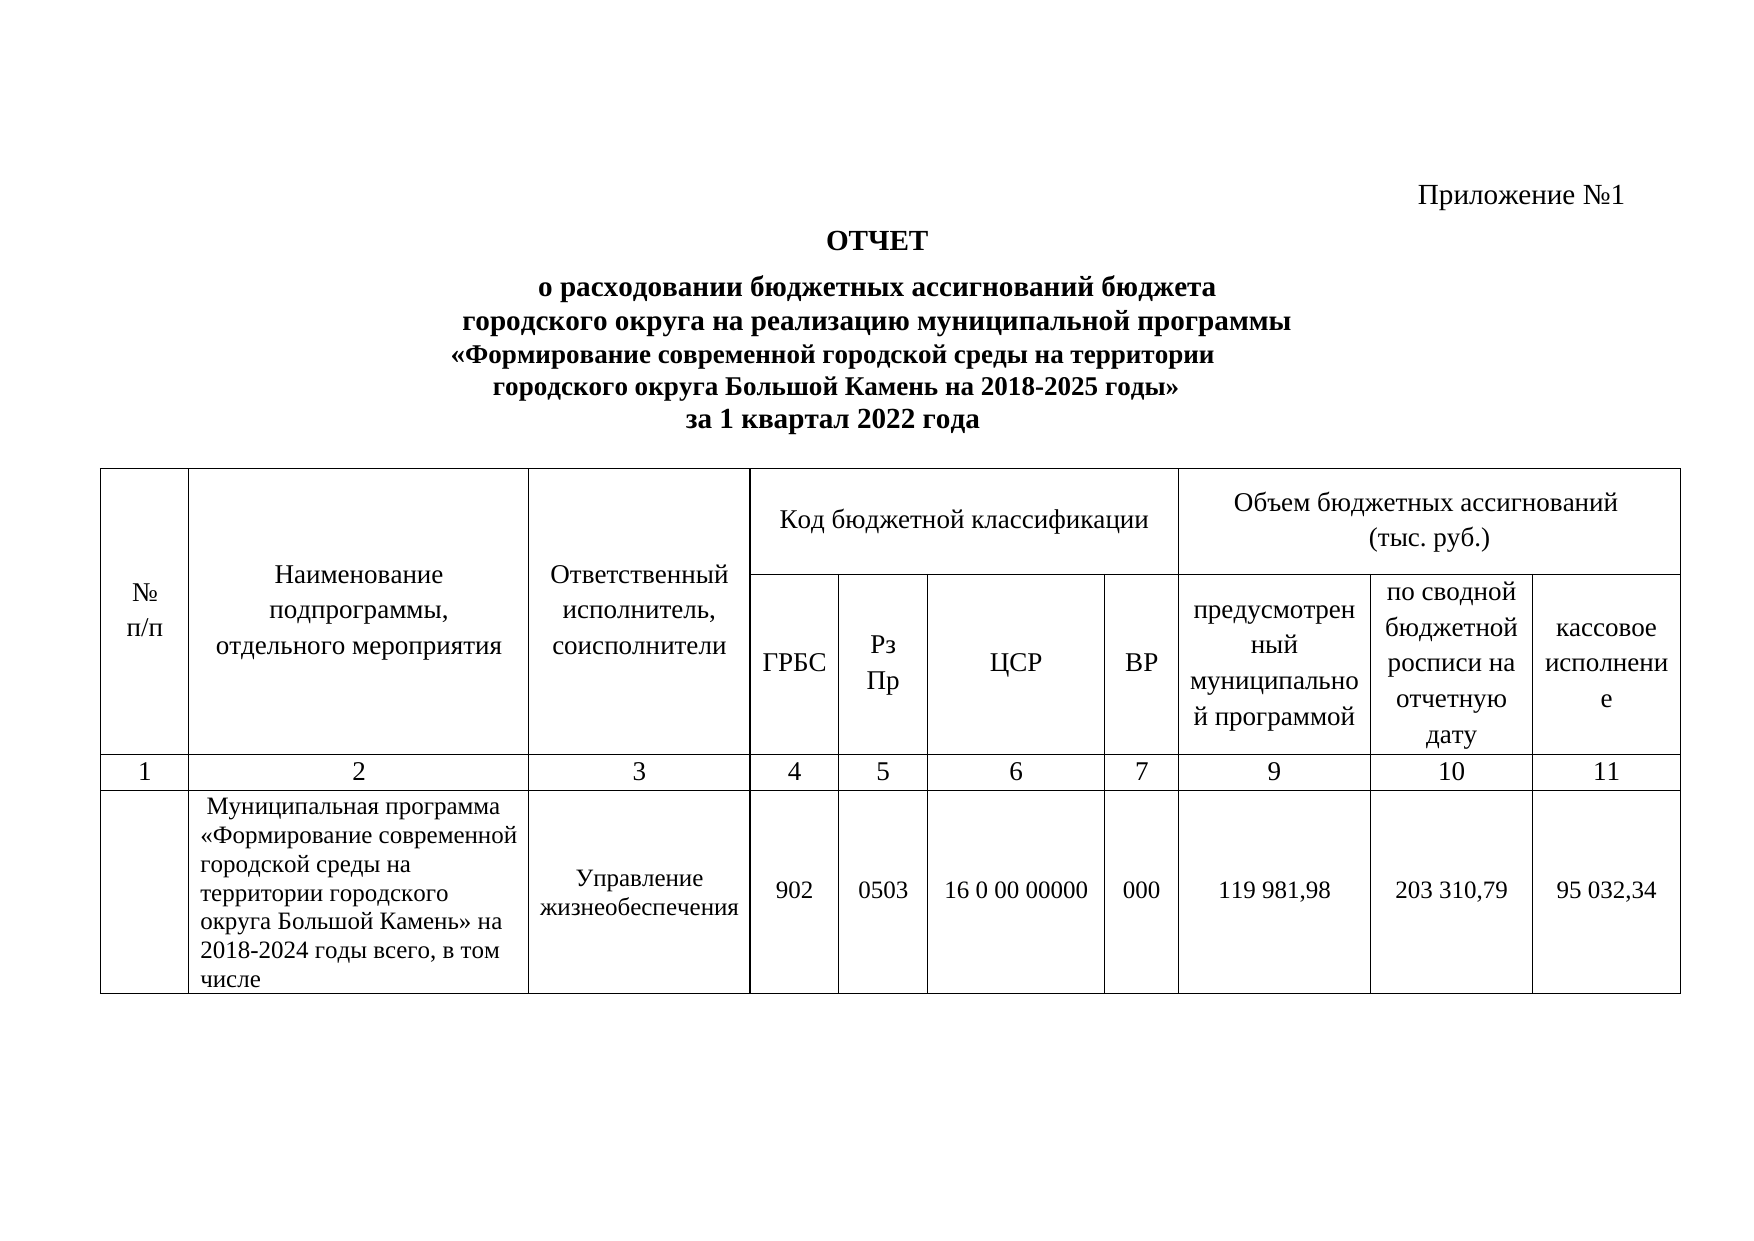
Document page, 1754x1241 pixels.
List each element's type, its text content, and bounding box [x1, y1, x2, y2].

table_cell ЦСР [928, 575, 1104, 754]
table_cell 16 0 00 00000 [928, 791, 1104, 993]
text ОТЧЕТ [89, 223, 1665, 257]
table_cell 3 [529, 755, 749, 790]
table_cell Муниципальная программа «Формирование современной городской среды на территории городского округа Большой Камень» на 2018-2024 годы всего, в том числе [189, 791, 528, 993]
table_header Ответственный исполнитель, соисполнители [529, 469, 749, 754]
text Приложение №1 [89, 177, 1665, 211]
table_cell [101, 791, 188, 993]
table_cell Рз Пр [839, 575, 927, 754]
table_cell по сводной бюджетной росписи на отчетную дату [1371, 575, 1532, 754]
table_header Объем бюджетных ассигнований (тыс. руб.) [1179, 469, 1680, 574]
table_cell 9 [1179, 755, 1370, 790]
table_cell кассовое исполнение [1533, 575, 1680, 754]
table_header № п/п [101, 469, 188, 754]
table_cell 000 [1105, 791, 1178, 993]
table_cell 11 [1533, 755, 1680, 790]
table_cell 203 310,79 [1371, 791, 1532, 993]
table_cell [529, 791, 749, 993]
table_cell 95 032,34 [1533, 791, 1680, 993]
text «Формирование современной городской среды на территории [89, 336, 1577, 370]
text за 1 квартал 2022 года [89, 401, 1577, 434]
table_cell предусмотренный муниципальной программой [1179, 575, 1370, 754]
table_cell 4 [751, 755, 838, 790]
table_cell 119 981,98 [1179, 791, 1370, 993]
text о расходовании бюджетных ассигнований бюджета [89, 269, 1665, 303]
table_cell 10 [1371, 755, 1532, 790]
table_header Код бюджетной классификации [751, 469, 1178, 574]
table_cell 902 [751, 791, 838, 993]
table_cell 0503 [839, 791, 927, 993]
table_cell 5 [839, 755, 927, 790]
table_cell 1 [101, 755, 188, 790]
table_cell 2 [189, 755, 528, 790]
text городского округа на реализацию муниципальной программы [89, 303, 1665, 336]
table_cell 7 [1105, 755, 1178, 790]
table_header Наименование подпрограммы, отдельного мероприятия [189, 469, 528, 754]
table_cell ГРБС [751, 575, 838, 754]
table_cell 6 [928, 755, 1104, 790]
table_cell ВР [1105, 575, 1178, 754]
text городского округа Большой Камень на 2018-2025 годы» [89, 370, 1577, 401]
